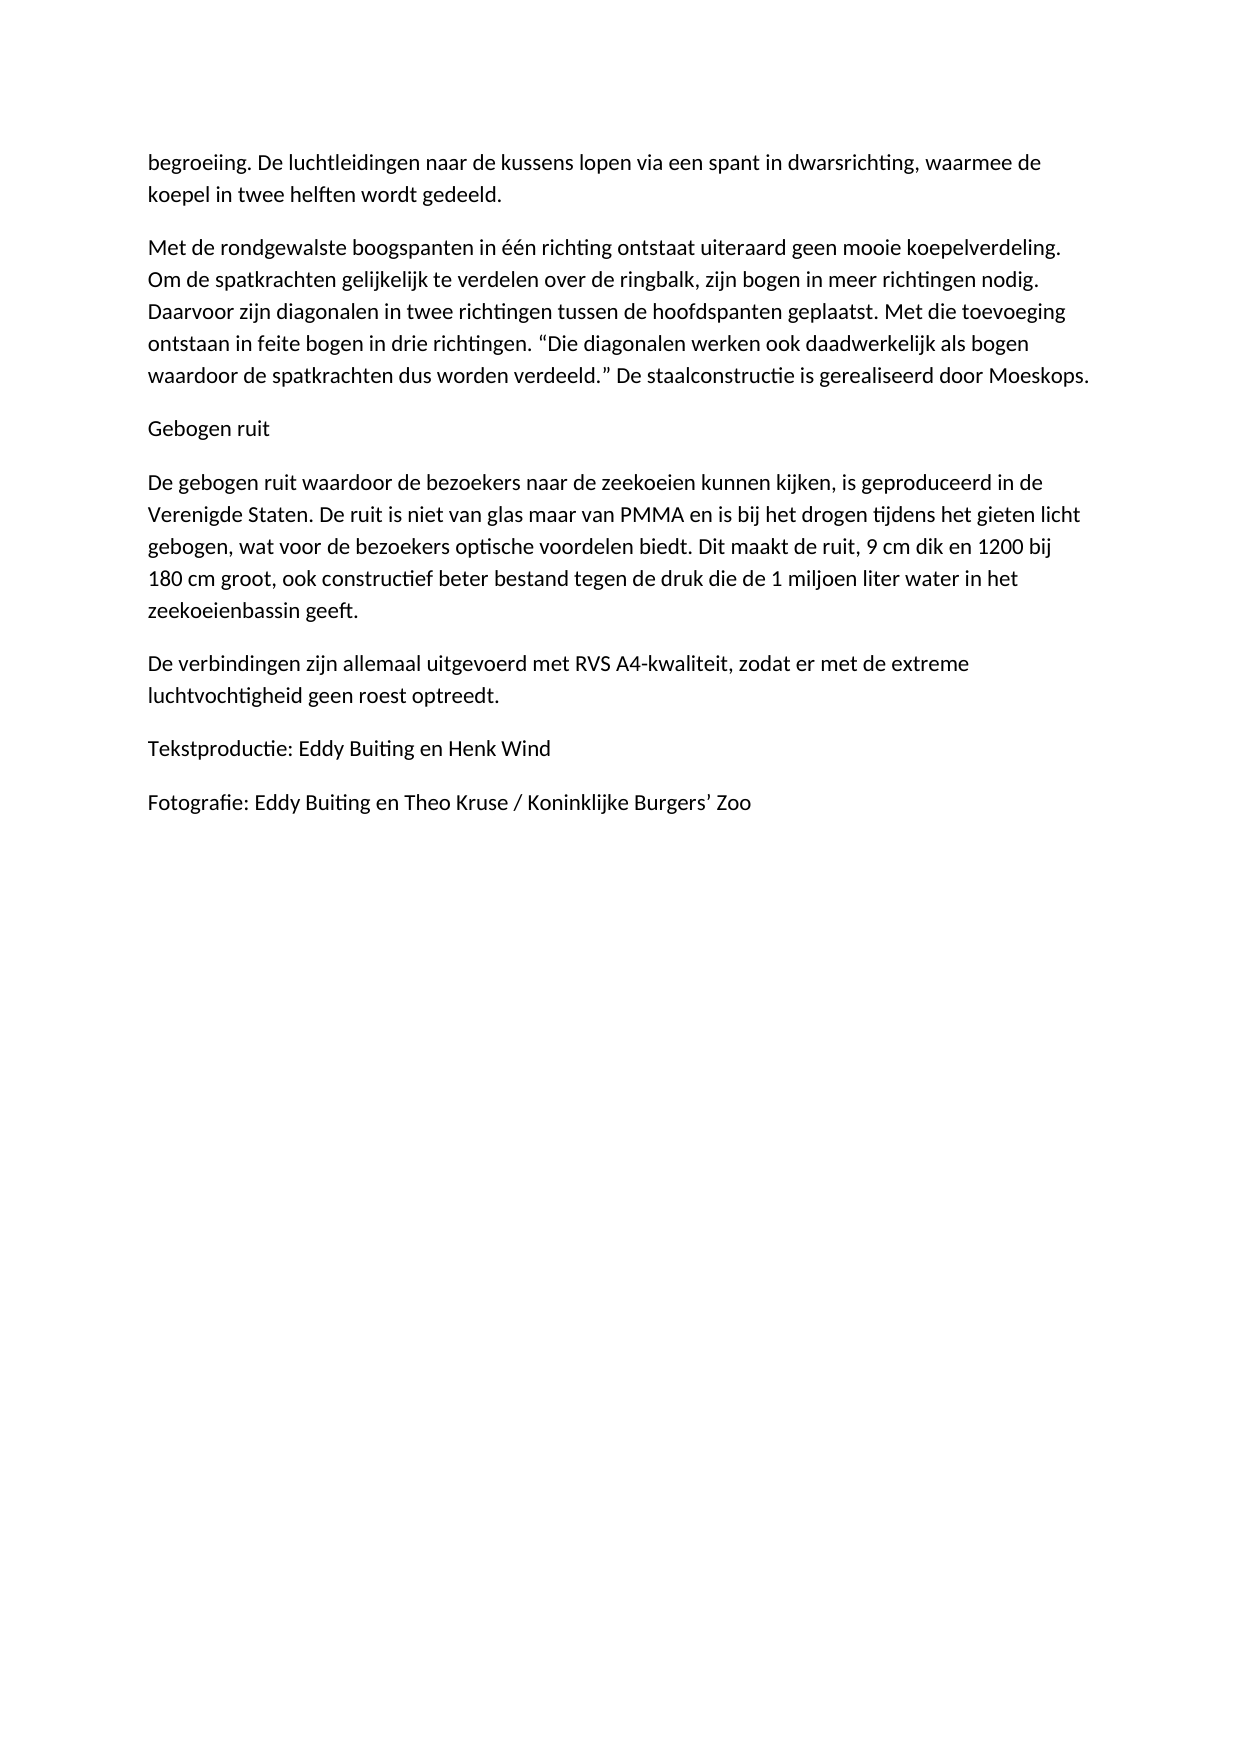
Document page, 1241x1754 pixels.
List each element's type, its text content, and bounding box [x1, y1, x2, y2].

text De gebogen ruit waardoor de bezoekers naar de zeekoeien kunnen kijken, is geproduceerd in de Verenigde Staten. De ruit is niet van glas maar van PMMA en is bij het drogen tijdens het gieten licht gebogen, wat voor de bezoekers optische voordelen biedt. Dit maakt de ruit, 9 cm dik en 1200 bij 180 cm groot, ook constructief beter bestand tegen de druk die de 1 miljoen liter water in het zeekoeienbassin geeft. [148, 468, 1093, 624]
text Met de rondgewalste boogspanten in één richting ontstaat uiteraard geen mooie koepelverdeling. Om de spatkrachten gelijkelijk te verdelen over de ringbalk, zijn bogen in meer richtingen nodig. Daarvoor zijn diagonalen in twee richtingen tussen de hoofdspanten geplaatst. Met die toevoeging ontstaan in feite bogen in drie richtingen. “Die diagonalen werken ook daadwerkelijk als bogen waardoor de spatkrachten dus worden verdeeld.” De staalconstructie is gerealiseerd door Moeskops. [148, 233, 1093, 389]
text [148, 148, 1093, 208]
text Gebogen ruit [148, 414, 1093, 443]
text Tekstproductie: Eddy Buiting en Henk Wind [148, 734, 1093, 763]
text Fotografie: Eddy Buiting en Theo Kruse / Koninklijke Burgers’ Zoo [148, 788, 1093, 816]
text De verbindingen zijn allemaal uitgevoerd met RVS A4-kwaliteit, zodat er met de extreme luchtvochtigheid geen roest optreedt. [148, 649, 1093, 709]
